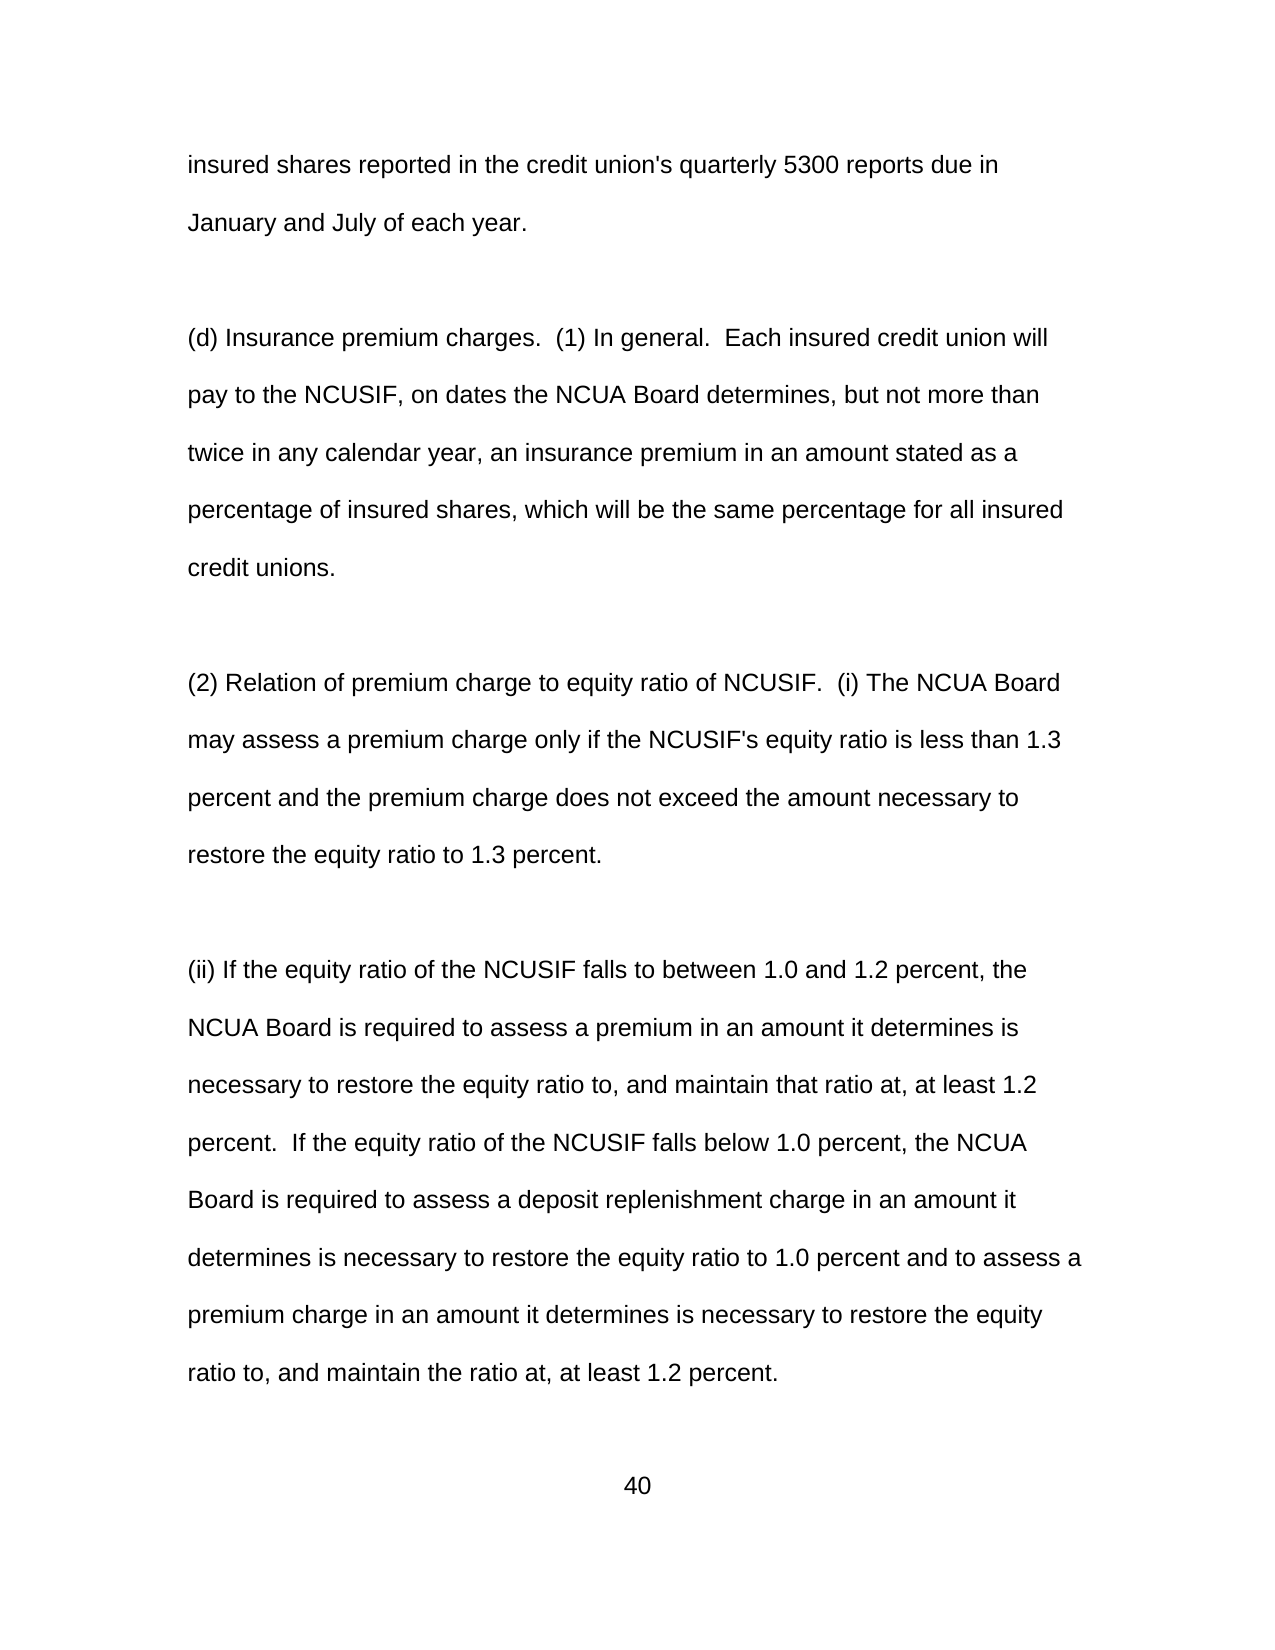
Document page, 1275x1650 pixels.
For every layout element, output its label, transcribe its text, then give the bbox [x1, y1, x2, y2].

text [187, 150, 1087, 581]
text (2) Relation of premium charge to equity ratio of NCUSIF. (i) The NCUA Board may assess a premium charge only if the NCUSIF's equity ratio is less than 1.3 percent and the premium charge does not exceed the amount necessary to restore the equity ratio to 1.3 percent. (ii) If the equity ratio of the NCUSIF falls to between 1.0 and 1.2 percent, the NCUA Board is required to assess a premium in an amount it determines is necessary to restore the equity ratio to, and maintain that ratio at, at least 1.2 percent. If the equity ratio of the NCUSIF falls below 1.0 percent, the NCUA Board is required to assess a deposit replenishment charge in an amount it determines is necessary to restore the equity ratio to 1.0 percent and to assess a premium charge in an amount it determines is necessary to restore the equity ratio to, and maintain the ratio at, at least 1.2 percent. [187, 610, 1087, 1444]
